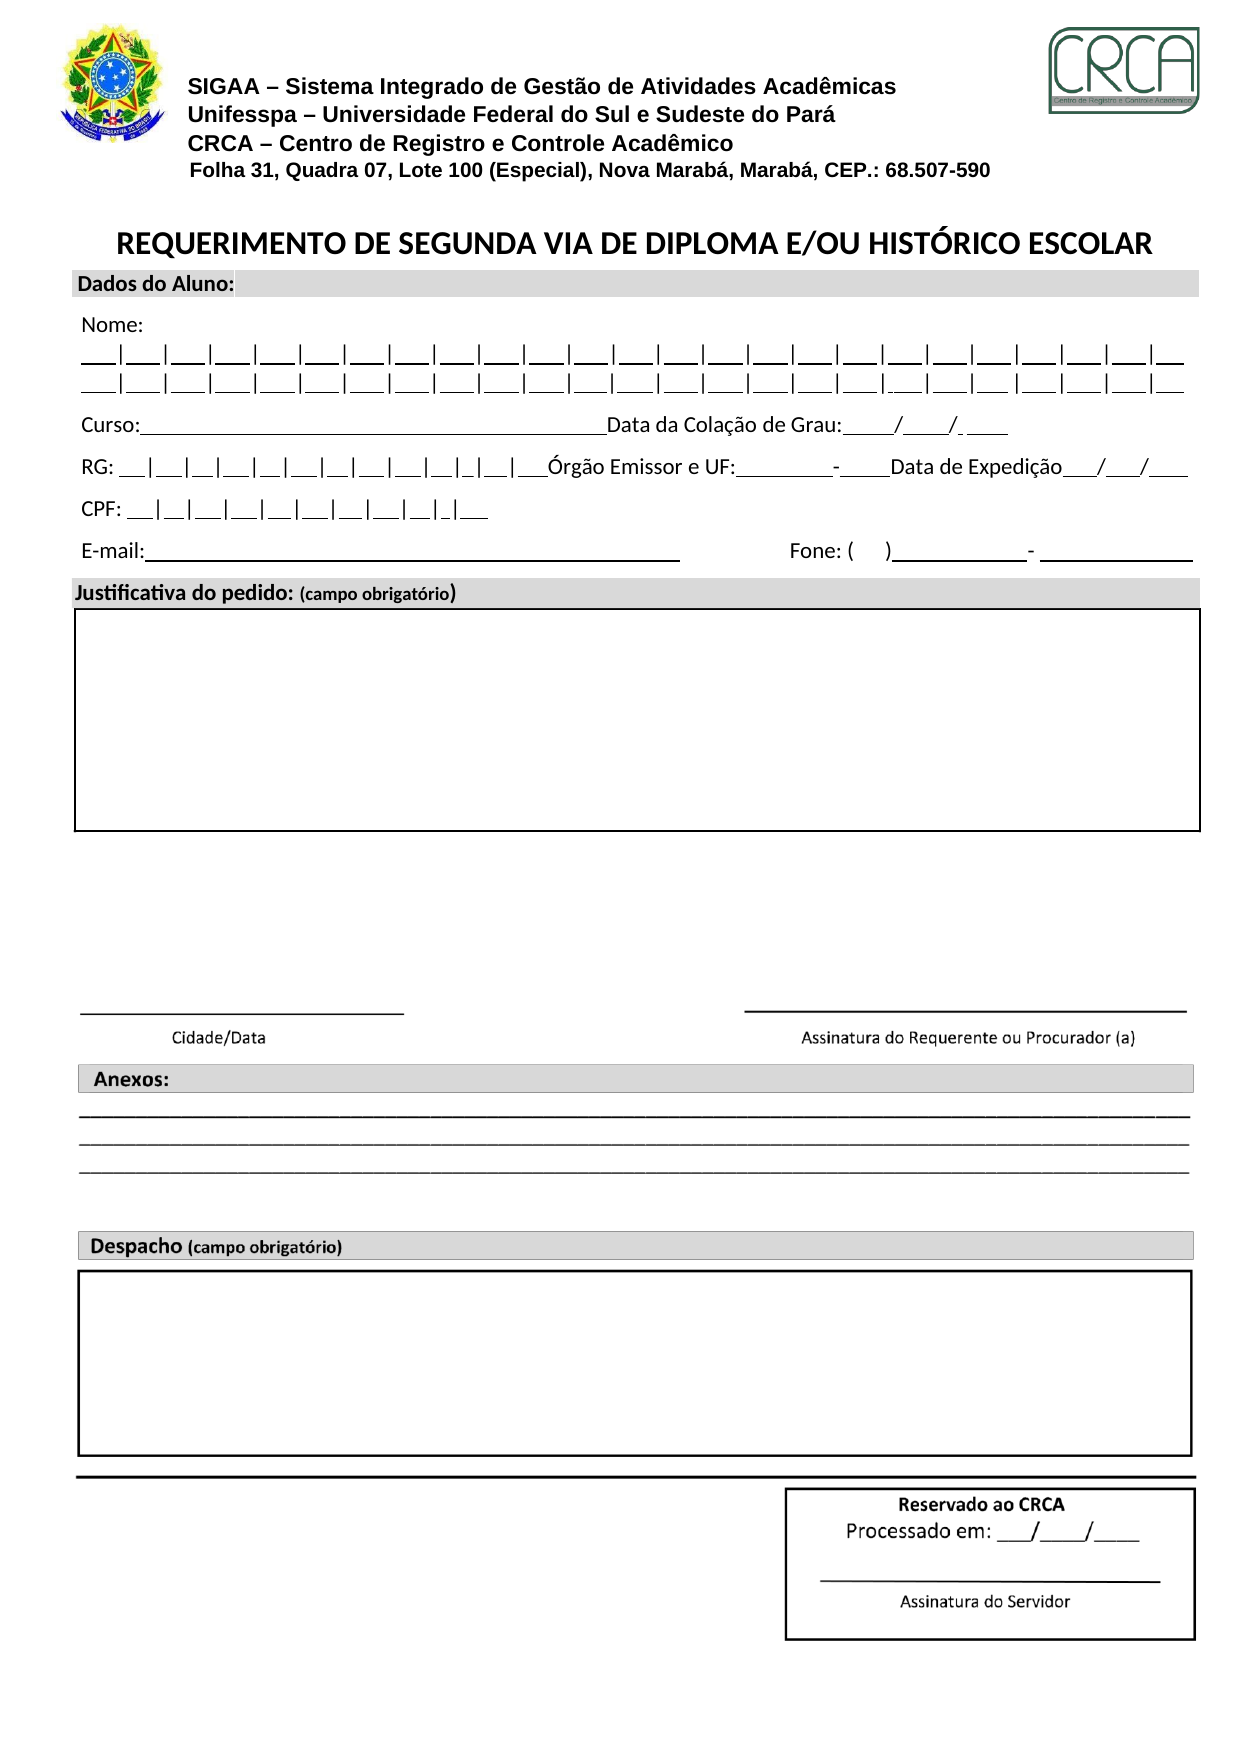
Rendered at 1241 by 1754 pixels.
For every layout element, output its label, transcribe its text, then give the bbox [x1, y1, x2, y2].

text | | | | | | | | | | | | | | | | | | | | | | | | Curso: Data da Colação de Grau: / / [81, 368, 1184, 438]
text Folha 31, Quadra 07, Lote 100 (Especial), Nova Marabá, Marabá, CEP.: 68.507-590 [189, 158, 1213, 182]
text REQUERIMENTO DE SEGUNDA VIA DE DIPLOMA E/OU HISTÓRICO ESCOLAR [114, 222, 1156, 263]
picture [56, 23, 169, 143]
text | | | | | | | | | | | | | | | | | | | | | | | | [81, 339, 1213, 367]
text E-mail: Fone: ( ) - [81, 536, 1213, 564]
text Nome: [81, 310, 1213, 338]
subtitle Dados do Aluno: [72, 269, 1213, 297]
picture [75, 1010, 1197, 1641]
picture [1048, 27, 1200, 114]
text RG: | | | | | | | | | | | | Órgão Emissor e UF: - Data de Expedição / / CPF: | | | | | | | | | | [81, 452, 1188, 522]
subtitle SIGAA – Sistema Integrado de Gestão de Atividades Acadêmicas Unifesspa – Universidade Federal do Sul e Sudeste do Pará CRCA – Centro de Registro e Controle Acadêmico [187, 73, 898, 156]
